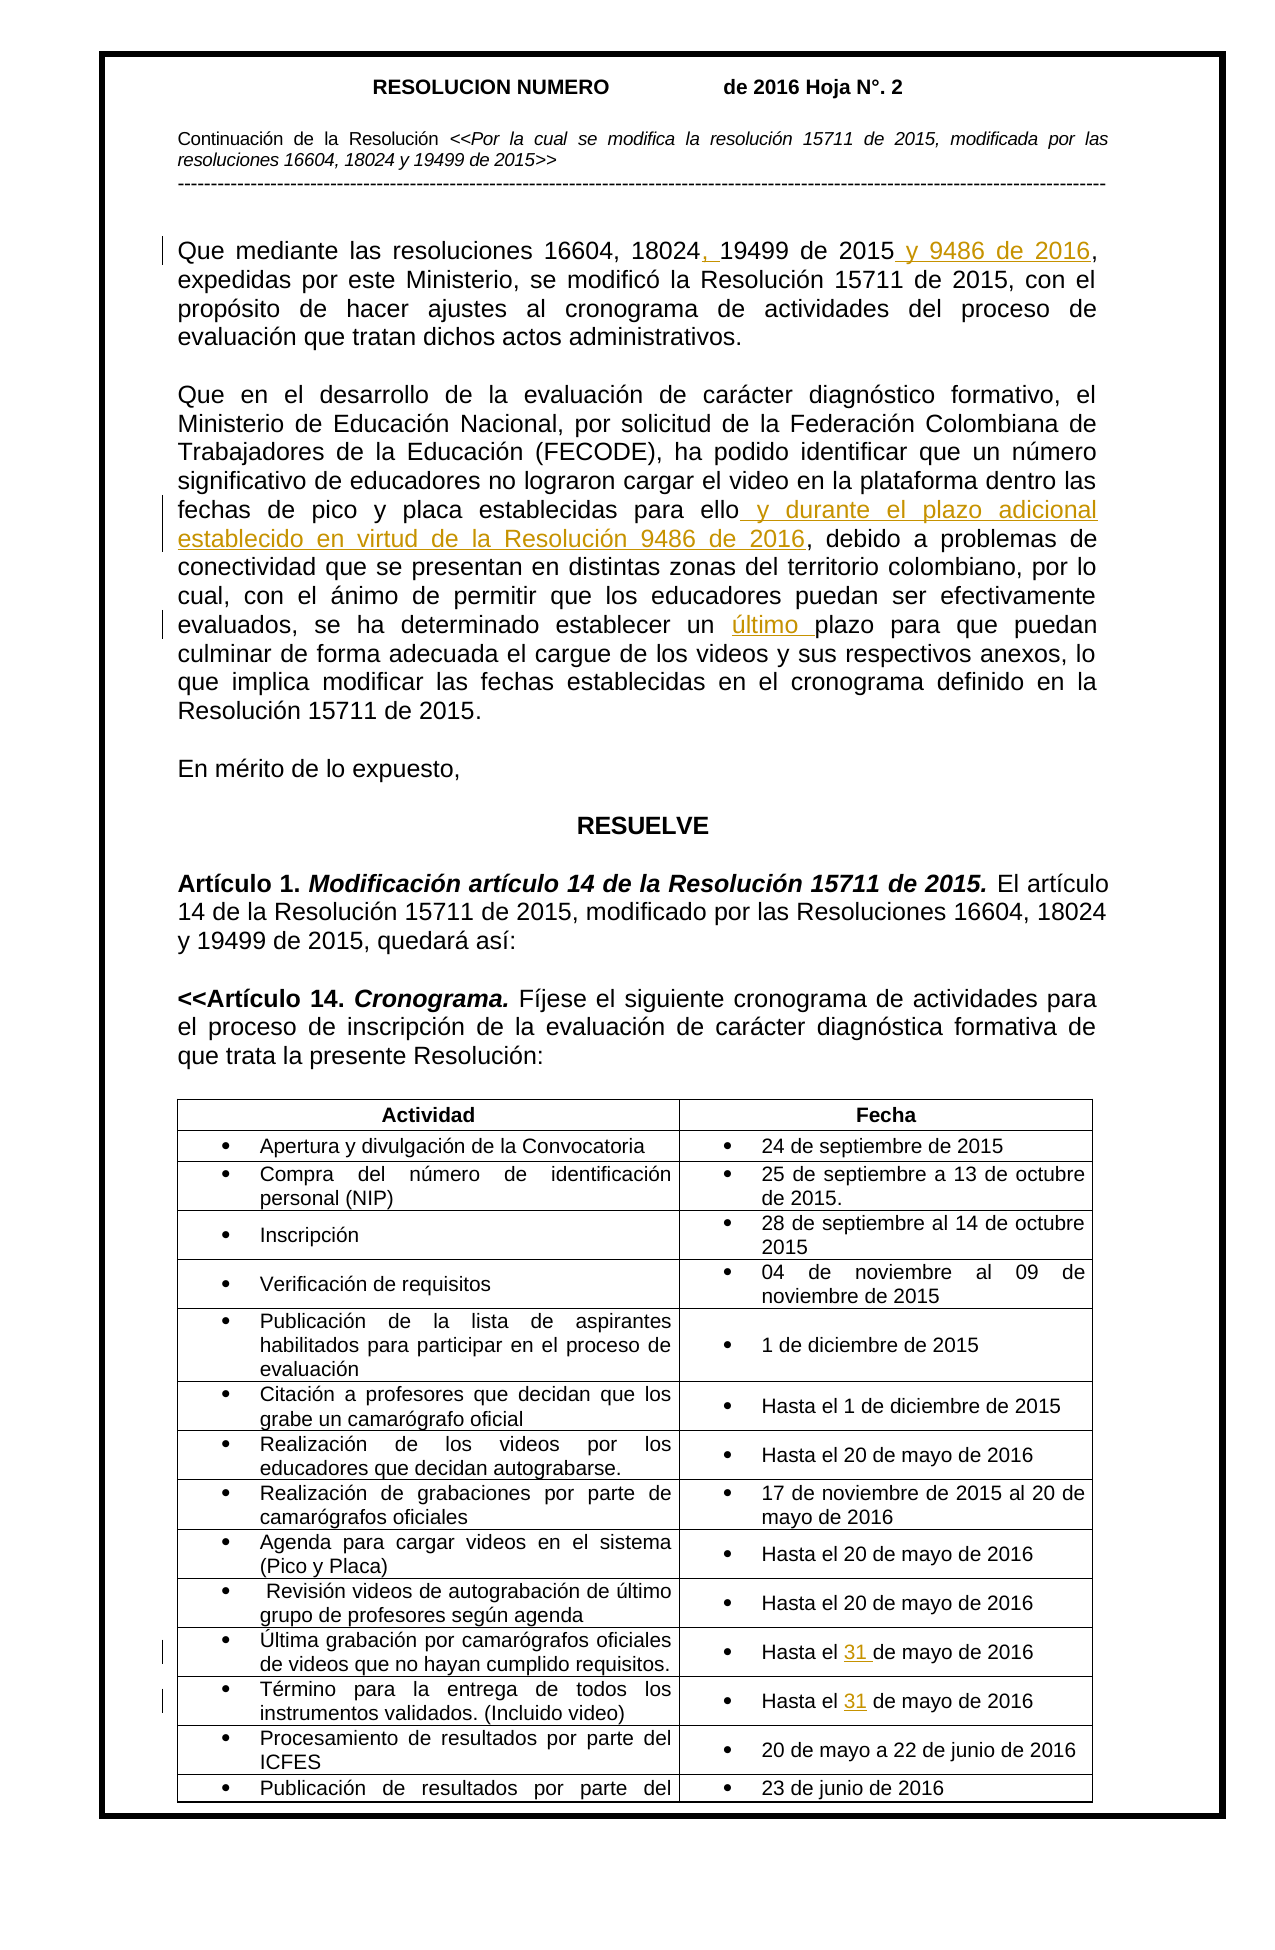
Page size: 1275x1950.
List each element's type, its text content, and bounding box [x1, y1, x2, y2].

table_cell Hasta el 20 de mayo de 2016 [680, 1579, 1092, 1627]
table_cell 1 de diciembre de 2015 [680, 1309, 1092, 1381]
table_cell Término para la entrega de todos los instrumentos validados. (Incluido video) [178, 1677, 679, 1725]
text En mérito de lo expuesto, [177, 753, 1098, 782]
text Que en el desarrollo de la evaluación de carácter diagnóstico formativo, el Ministerio de Educación Nacional, por solicitud de la Federación Colombiana de Trabajadores de la Educación (FECODE), ha podido identificar que un número significativo de educadores no lograron cargar el video en la plataforma dentro las fechas de pico y placa establecidas para ello, debido a problemas de conectividad que se presentan en distintas zonas del territorio colombiano, por lo cual, con el ánimo de permitir que los educadores puedan ser efectivamente evaluados, se ha determinado establecer un plazo para que puedan culminar de forma adecuada el cargue de los videos y sus respectivos anexos, lo que implica modificar las fechas establecidas en el cronograma definido en la Resolución 15711 de 2015. [177, 380, 1098, 725]
table_cell Verificación de requisitos [178, 1260, 679, 1308]
table_cell Hasta el 20 de mayo de 2016 [680, 1530, 1092, 1577]
table_cell 24 de septiembre de 2015 [680, 1131, 1092, 1161]
table_cell Publicación de la lista de aspirantes habilitados para participar en el proceso de evaluación [178, 1309, 679, 1381]
table_cell 17 de noviembre de 2015 al 20 de mayo de 2016 [680, 1480, 1092, 1528]
table_cell 25 de septiembre a 13 de octubre de 2015. [680, 1162, 1092, 1210]
table_cell 23 de junio de 2016 [680, 1775, 1092, 1801]
table_cell Agenda para cargar videos en el sistema (Pico y Placa) [178, 1530, 679, 1577]
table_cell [178, 1775, 679, 1801]
text <<Artículo 14. Cronograma. Fíjese el siguiente cronograma de actividades para el proceso de inscripción de la evaluación de carácter diagnóstica formativa de que trata la presente Resolución: [177, 983, 1098, 1070]
table_cell Hasta el 1 de diciembre de 2015 [680, 1382, 1092, 1430]
table_cell 04 de noviembre al 09 de noviembre de 2015 [680, 1260, 1092, 1308]
table_cell Hasta el 20 de mayo de 2016 [680, 1431, 1092, 1479]
text Que mediante las resoluciones 16604, 1802419499 de 2015, expedidas por este Ministerio, se modificó la Resolución 15711 de 2015, con el propósito de hacer ajustes al cronograma de actividades del proceso de evaluación que tratan dichos actos administrativos. [177, 236, 1098, 351]
table_header Fecha [680, 1100, 1092, 1130]
table_cell Apertura y divulgación de la Convocatoria [178, 1131, 679, 1161]
table_cell 28 de septiembre al 14 de octubre 2015 [680, 1211, 1092, 1259]
table_cell Procesamiento de resultados por parte del ICFES [178, 1726, 679, 1774]
table_header Actividad [178, 1100, 679, 1130]
table_cell Inscripción [178, 1211, 679, 1259]
text Artículo 1. Modificación artículo 14 de la Resolución 15711 de 2015. El artículo 14 de la Resolución 15711 de 2015, modificado por las Resoluciones 16604, 18024 y 19499 de 2015, quedará así: [177, 868, 1109, 955]
table_cell Hasta el de mayo de 2016 [680, 1628, 1092, 1676]
table_cell Realización de grabaciones por parte de camarógrafos oficiales [178, 1480, 679, 1528]
table_cell Hasta el de mayo de 2016 [680, 1677, 1092, 1725]
table_cell Revisión videos de autograbación de último grupo de profesores según agenda [178, 1579, 679, 1627]
table_cell Realización de los videos por los educadores que decidan autograbarse. [178, 1431, 679, 1479]
table_cell Compra del número de identificación personal (NIP) [178, 1162, 679, 1210]
table_cell Última grabación por camarógrafos oficiales de videos que no hayan cumplido requisitos. [178, 1628, 679, 1676]
text RESUELVE [177, 811, 1109, 840]
table_cell Citación a profesores que decidan que los grabe un camarógrafo oficial [178, 1382, 679, 1430]
table_cell 20 de mayo a 22 de junio de 2016 [680, 1726, 1092, 1774]
